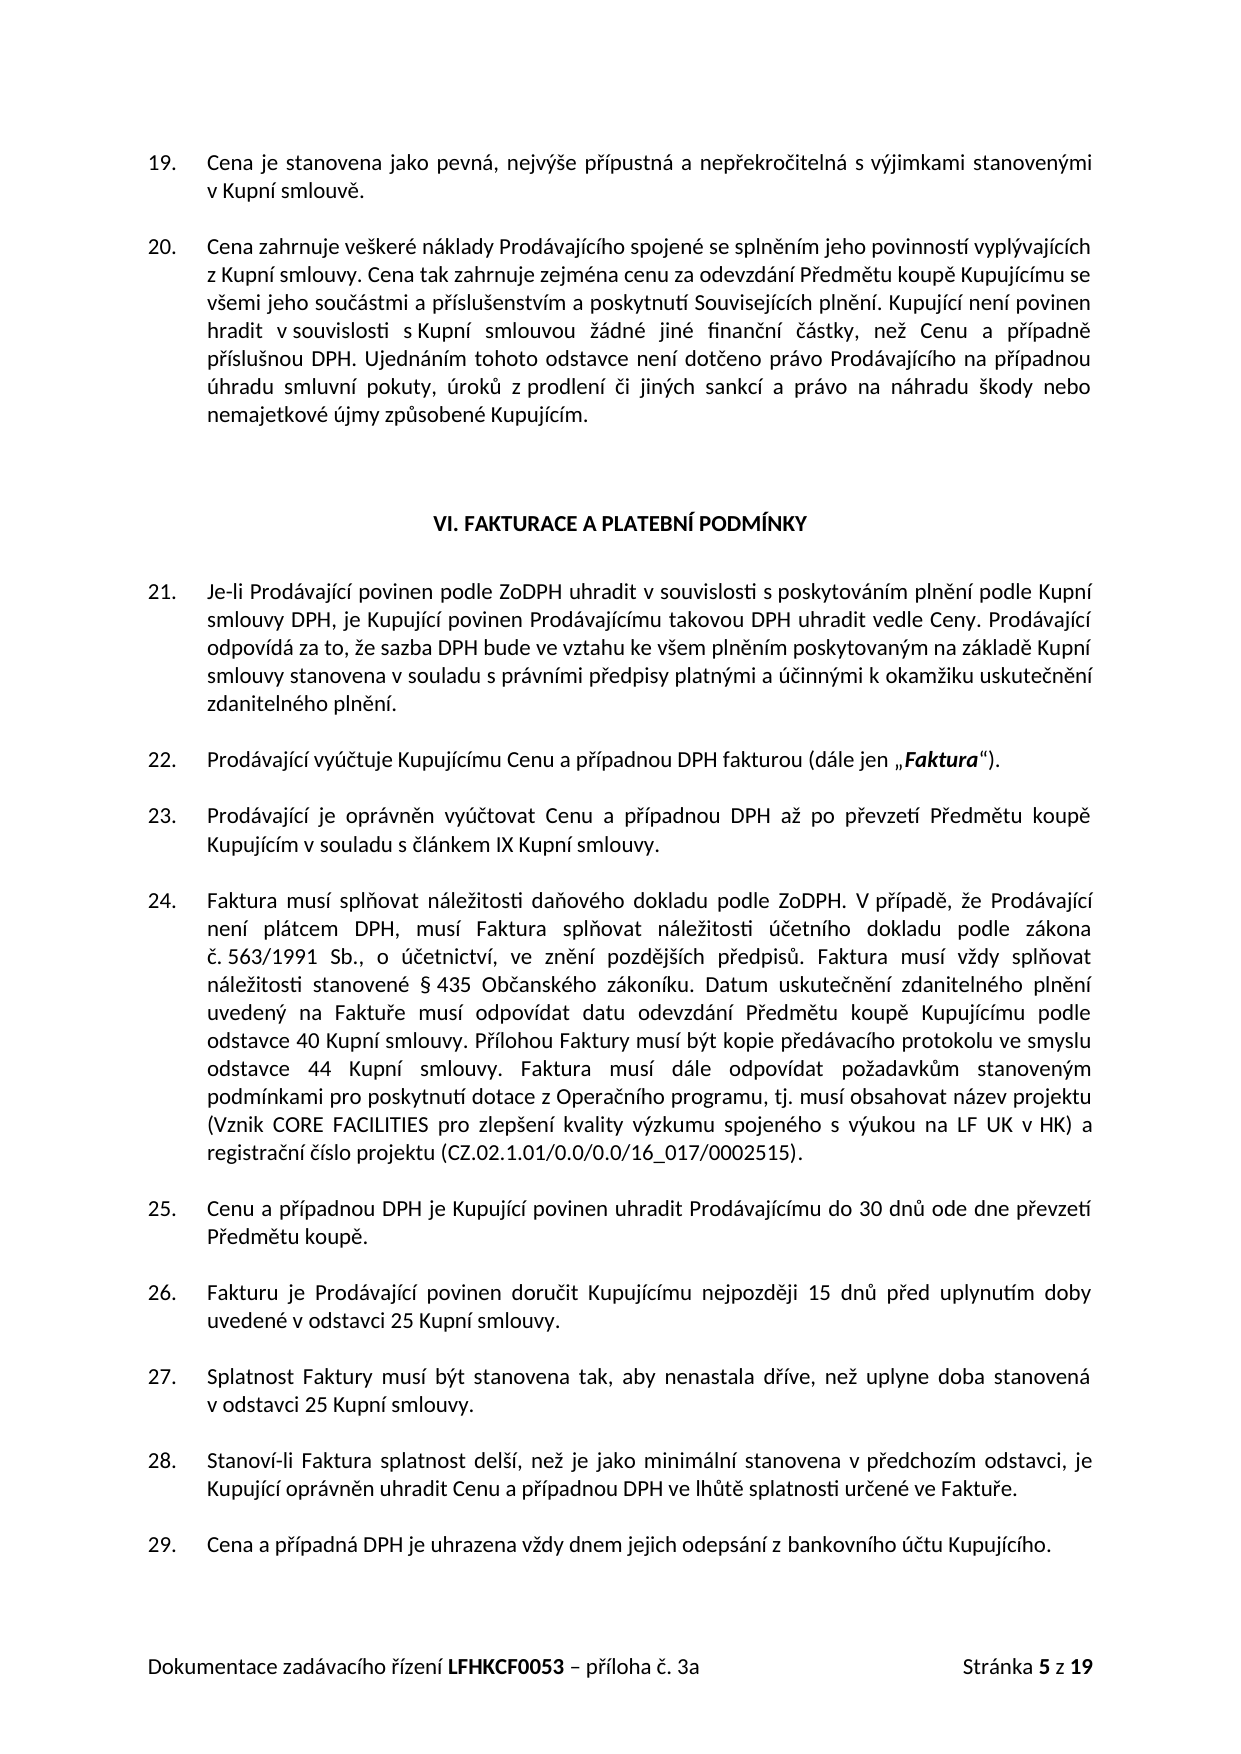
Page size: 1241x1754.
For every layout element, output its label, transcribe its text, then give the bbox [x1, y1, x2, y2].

list Cenu a případnou DPH je Kupující povinen uhradit Prodávajícímu do 30 dnů ode dne převzetí Předmětu koupě. [148, 1194, 1092, 1250]
list Stanoví-li Faktura splatnost delší, než je jako minimální stanovena v předchozím odstavci, je Kupující oprávněn uhradit Cenu a případnou DPH ve lhůtě splatnosti určené ve Faktuře. [148, 1446, 1092, 1502]
list Je-li Prodávající povinen podle ZoDPH uhradit v souvislosti s poskytováním plnění podle Kupní smlouvy DPH, je Kupující povinen Prodávajícímu takovou DPH uhradit vedle Ceny. Prodávající odpovídá za to, že sazba DPH bude ve vztahu ke všem plněním poskytovaným na základě Kupní smlouvy stanovena v souladu s právními předpisy platnými a účinnými k okamžiku uskutečnění zdanitelného plnění. [148, 577, 1092, 718]
list Cena a případná DPH je uhrazena vždy dnem jejich odepsání z bankovního účtu Kupujícího. [148, 1530, 1092, 1558]
subtitle FAKTURACE A PLATEBNÍ PODMÍNKY [148, 509, 1092, 537]
list Cena je stanovena jako pevná, nejvýše přípustná a nepřekročitelná s výjimkami stanovenými v Kupní smlouvě. [148, 148, 1092, 204]
list Prodávající je oprávněn vyúčtovat Cenu a případnou DPH až po převzetí Předmětu koupě Kupujícím v souladu s článkem IX Kupní smlouvy. [148, 802, 1092, 858]
list Faktura musí splňovat náležitosti daňového dokladu podle ZoDPH. V případě, že Prodávající není plátcem DPH, musí Faktura splňovat náležitosti účetního dokladu podle zákona č. 563/1991 Sb., o účetnictví, ve znění pozdějších předpisů. Faktura musí vždy splňovat náležitosti stanovené § 435 Občanského zákoníku. Datum uskutečnění zdanitelného plnění uvedený na Faktuře musí odpovídat datu odevzdání Předmětu koupě Kupujícímu podle odstavce 40 Kupní smlouvy. Přílohou Faktury musí být kopie předávacího protokolu ve smyslu odstavce 44 Kupní smlouvy. Faktura musí dále odpovídat požadavkům stanoveným podmínkami pro poskytnutí dotace z Operačního programu, tj. musí obsahovat název projektu (Vznik CORE FACILITIES pro zlepšení kvality výzkumu spojeného s výukou na LF UK v HK) a registrační číslo projektu (CZ.02.1.01/0.0/0.0/16_017/0002515). [148, 886, 1092, 1166]
list Cena zahrnuje veškeré náklady Prodávajícího spojené se splněním jeho povinností vyplývajících z Kupní smlouvy. Cena tak zahrnuje zejména cenu za odevzdání Předmětu koupě Kupujícímu se všemi jeho součástmi a příslušenstvím a poskytnutí Souvisejících plnění. Kupující není povinen hradit v souvislosti s Kupní smlouvou žádné jiné finanční částky, než Cenu a případně příslušnou DPH. Ujednáním tohoto odstavce není dotčeno právo Prodávajícího na případnou úhradu smluvní pokuty, úroků z prodlení či jiných sankcí a právo na náhradu škody nebo nemajetkové újmy způsobené Kupujícím. [148, 232, 1092, 428]
list Splatnost Faktury musí být stanovena tak, aby nenastala dříve, než uplyne doba stanovená v odstavci 25 Kupní smlouvy. [148, 1362, 1092, 1418]
list Prodávající vyúčtuje Kupujícímu Cenu a případnou DPH fakturou (dále jen „Faktura“). [148, 746, 1092, 774]
list Fakturu je Prodávající povinen doručit Kupujícímu nejpozději 15 dnů před uplynutím doby uvedené v odstavci 25 Kupní smlouvy. [148, 1278, 1092, 1334]
